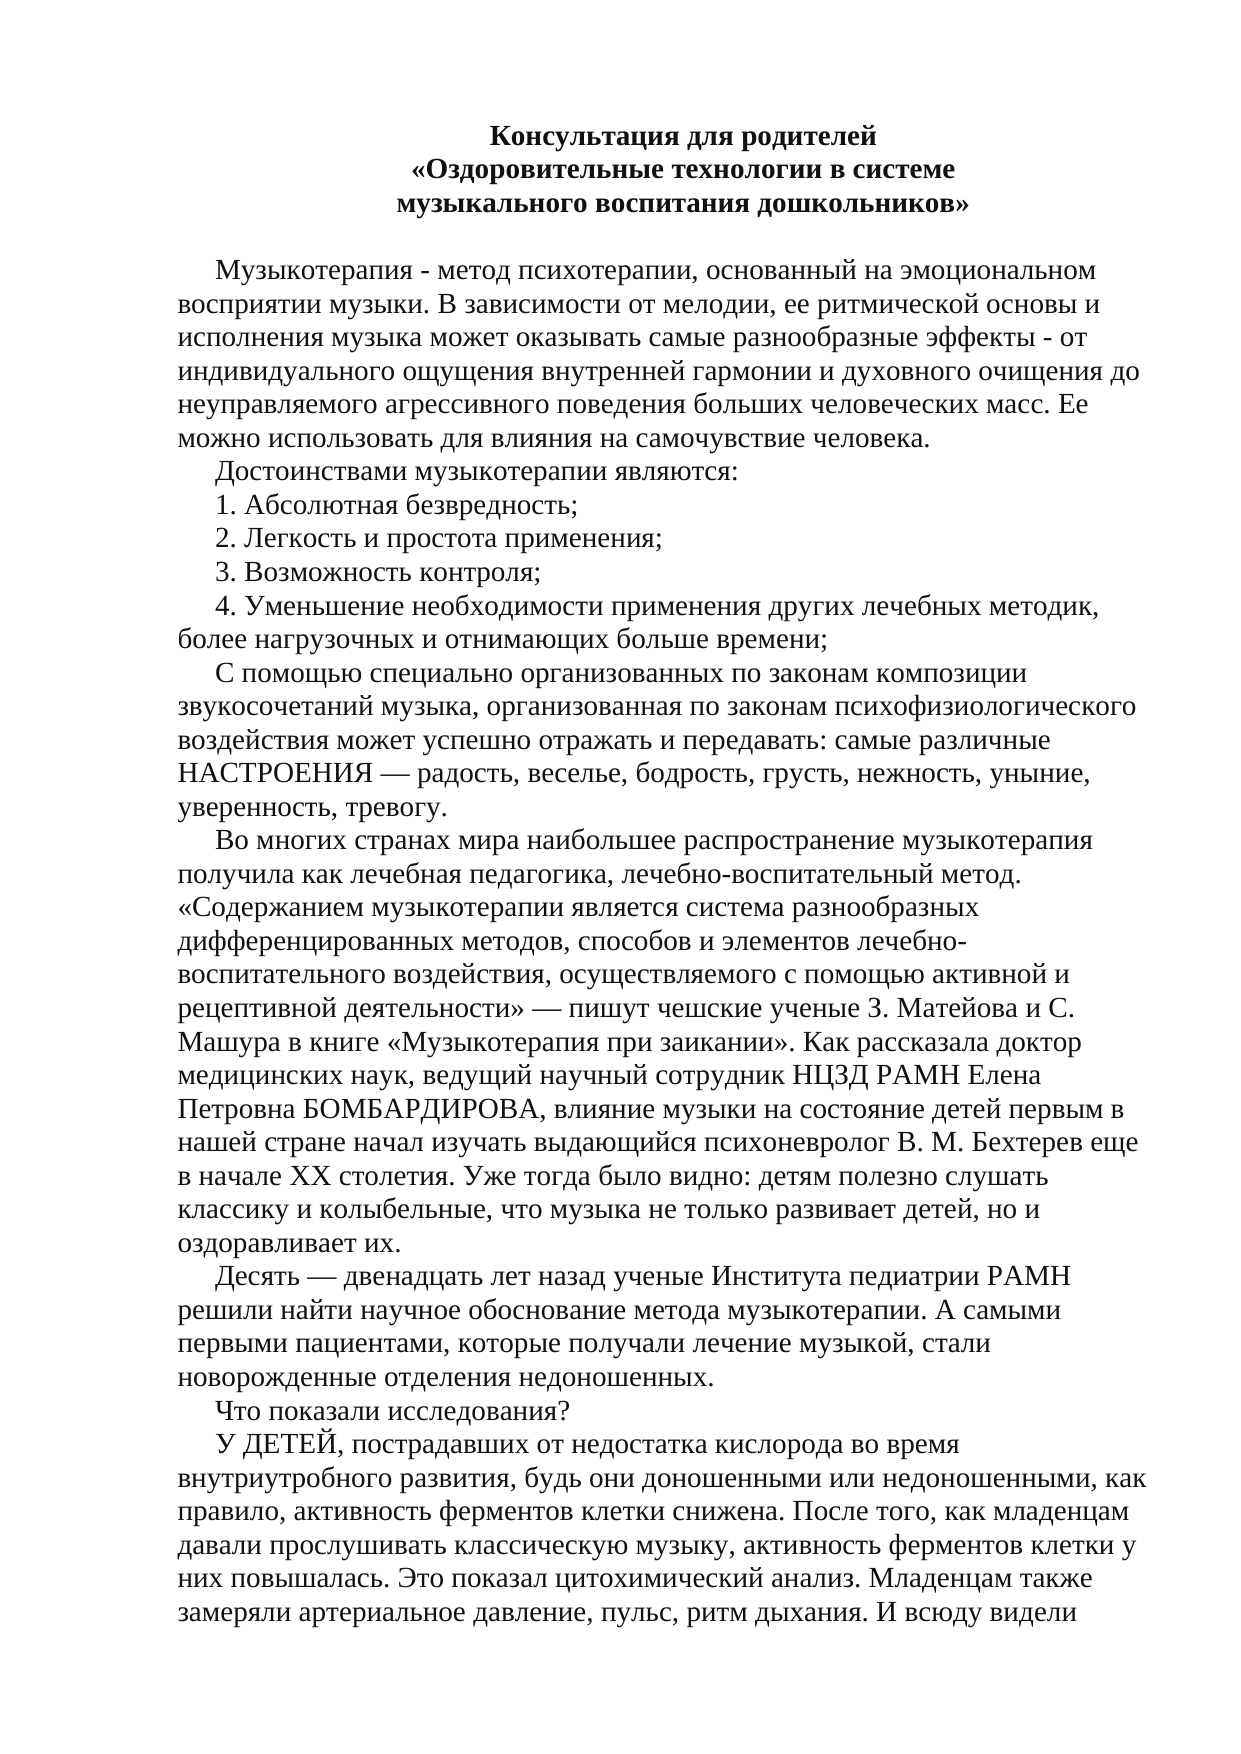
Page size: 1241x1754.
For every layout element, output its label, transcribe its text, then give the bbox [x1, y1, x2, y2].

text 3. Возможность контроля; [177, 554, 1152, 588]
text С помощью специально организованных по законам композиции звукосочетаний музыка, организованная по законам психофизиологического воздействия может успешно отражать и передавать: самые различные НАСТРОЕНИЯ — радость, веселье, бодрость, грусть, нежность, уныние, уверенность, тревогу. [177, 655, 1152, 822]
text Десять — двенадцать лет назад ученые Института педиатрии РАМН решили найти научное обоснование метода музыкотерапии. А самыми первыми пациентами, которые получали лечение музыкой, стали новорожденные отделения недоношенных. [177, 1258, 1152, 1393]
text Музыкотерапия - метод психотерапии, основанный на эмоциональном восприятии музыки. В зависимости от мелодии, ее ритмической основы и исполнения музыка может оказывать самые разнообразные эффекты - от индивидуального ощущения внутренней гармонии и духовного очищения до неуправляемого агрессивного поведения больших человеческих масс. Ее можно использовать для влияния на самочувствие человека. [177, 252, 1152, 453]
text «Оздоровительные технологии в системе [177, 152, 1152, 185]
text Достоинствами музыкотерапии являются: [177, 453, 1152, 487]
text музыкального воспитания дошкольников» [177, 185, 1152, 219]
text 4. Уменьшение необходимости применения других лечебных методик, более нагрузочных и отнимающих больше времени; [177, 588, 1152, 655]
text Что показали исследования? [177, 1393, 1152, 1426]
text Консультация для родителей [177, 118, 1152, 152]
text 2. Легкость и простота применения; [177, 521, 1152, 554]
text Во многих странах мира наибольшее распространение музыкотерапия получила как лечебная педагогика, лечебно-воспитательный метод. «Содержанием музыкотерапии является система разнообразных дифференцированных методов, способов и элементов лечебно-воспитательного воздействия, осуществляемого с помощью активной и рецептивной деятельности» — пишут чешские ученые З. Матейова и С. Машура в книге «Музыкотерапия при заикании». Как рассказала доктор медицинских наук, ведущий научный сотрудник НЦЗД РАМН Елена Петровна БОМБАРДИРОВА, влияние музыки на состояние детей первым в нашей стране начал изучать выдающийся психоневролог В. М. Бехтерев еще в начале XX столетия. Уже тогда было видно: детям полезно слушать классику и колыбельные, что музыка не только развивает детей, но и оздоравливает их. [177, 822, 1152, 1258]
text 1. Абсолютная безвредность; [177, 487, 1152, 521]
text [177, 1426, 1152, 1627]
